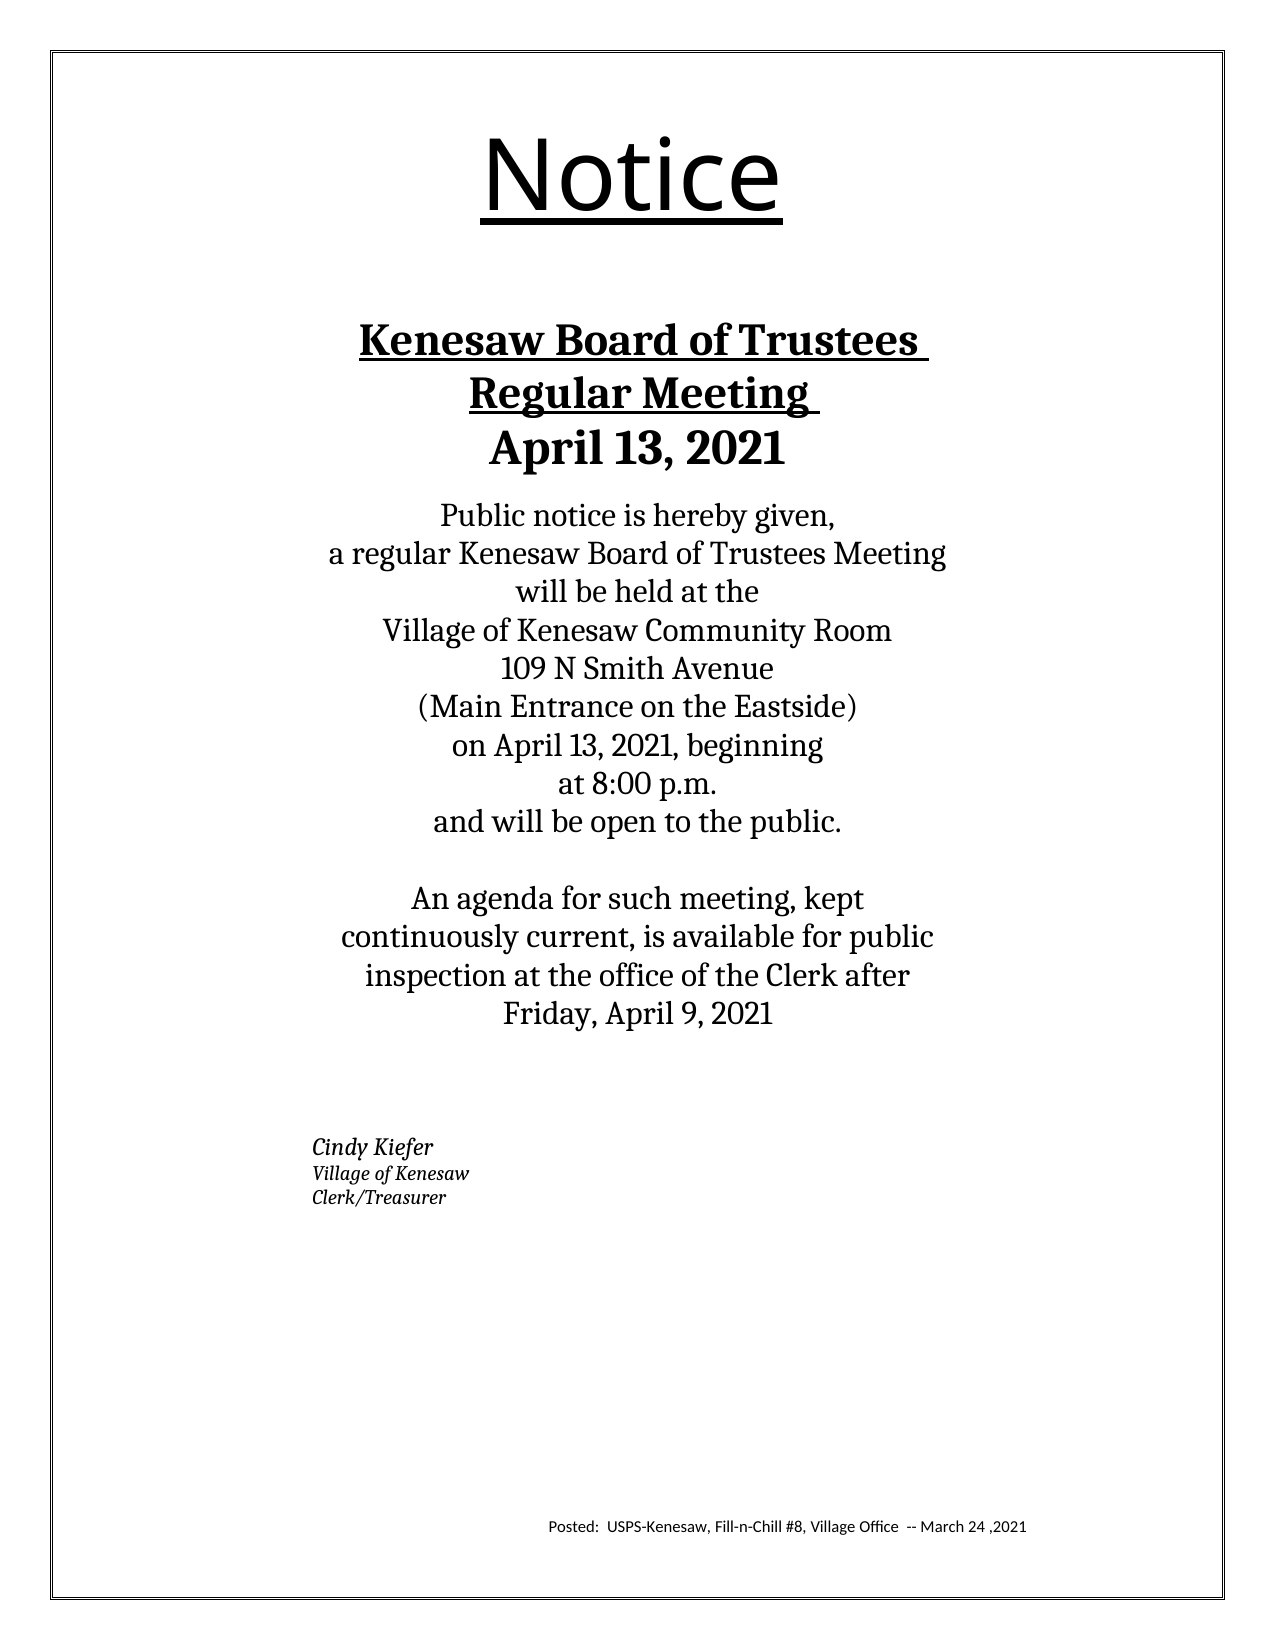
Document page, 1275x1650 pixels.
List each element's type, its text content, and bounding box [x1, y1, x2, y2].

text a regular Kenesaw Board of Trustees Meeting will be held at the [312, 534, 963, 611]
text 109 N Smith Avenue [312, 649, 963, 688]
text (Main Entrance on the Eastside) [312, 688, 963, 726]
text An agenda for such meeting, kept [312, 879, 963, 918]
text continuously current, is available for public inspection at the office of the Clerk after [312, 918, 963, 994]
text Village of Kenesaw [312, 1162, 963, 1186]
text Friday, April 9, 2021 [312, 994, 963, 1033]
text Cindy Kiefer [312, 1133, 963, 1162]
text on April 13, 2021, beginning [312, 726, 963, 764]
text Regular Meeting [150, 367, 1050, 419]
text Public notice is hereby given, [312, 496, 963, 534]
text Notice [300, 103, 963, 239]
text at 8:00 p.m. [312, 764, 963, 803]
text and will be open to the public. [312, 803, 963, 841]
text Kenesaw Board of Trustees [150, 314, 1050, 367]
text Clerk/Treasurer [312, 1186, 963, 1209]
text April 13, 2021 [312, 419, 963, 477]
text Village of Kenesaw Community Room [312, 611, 963, 649]
